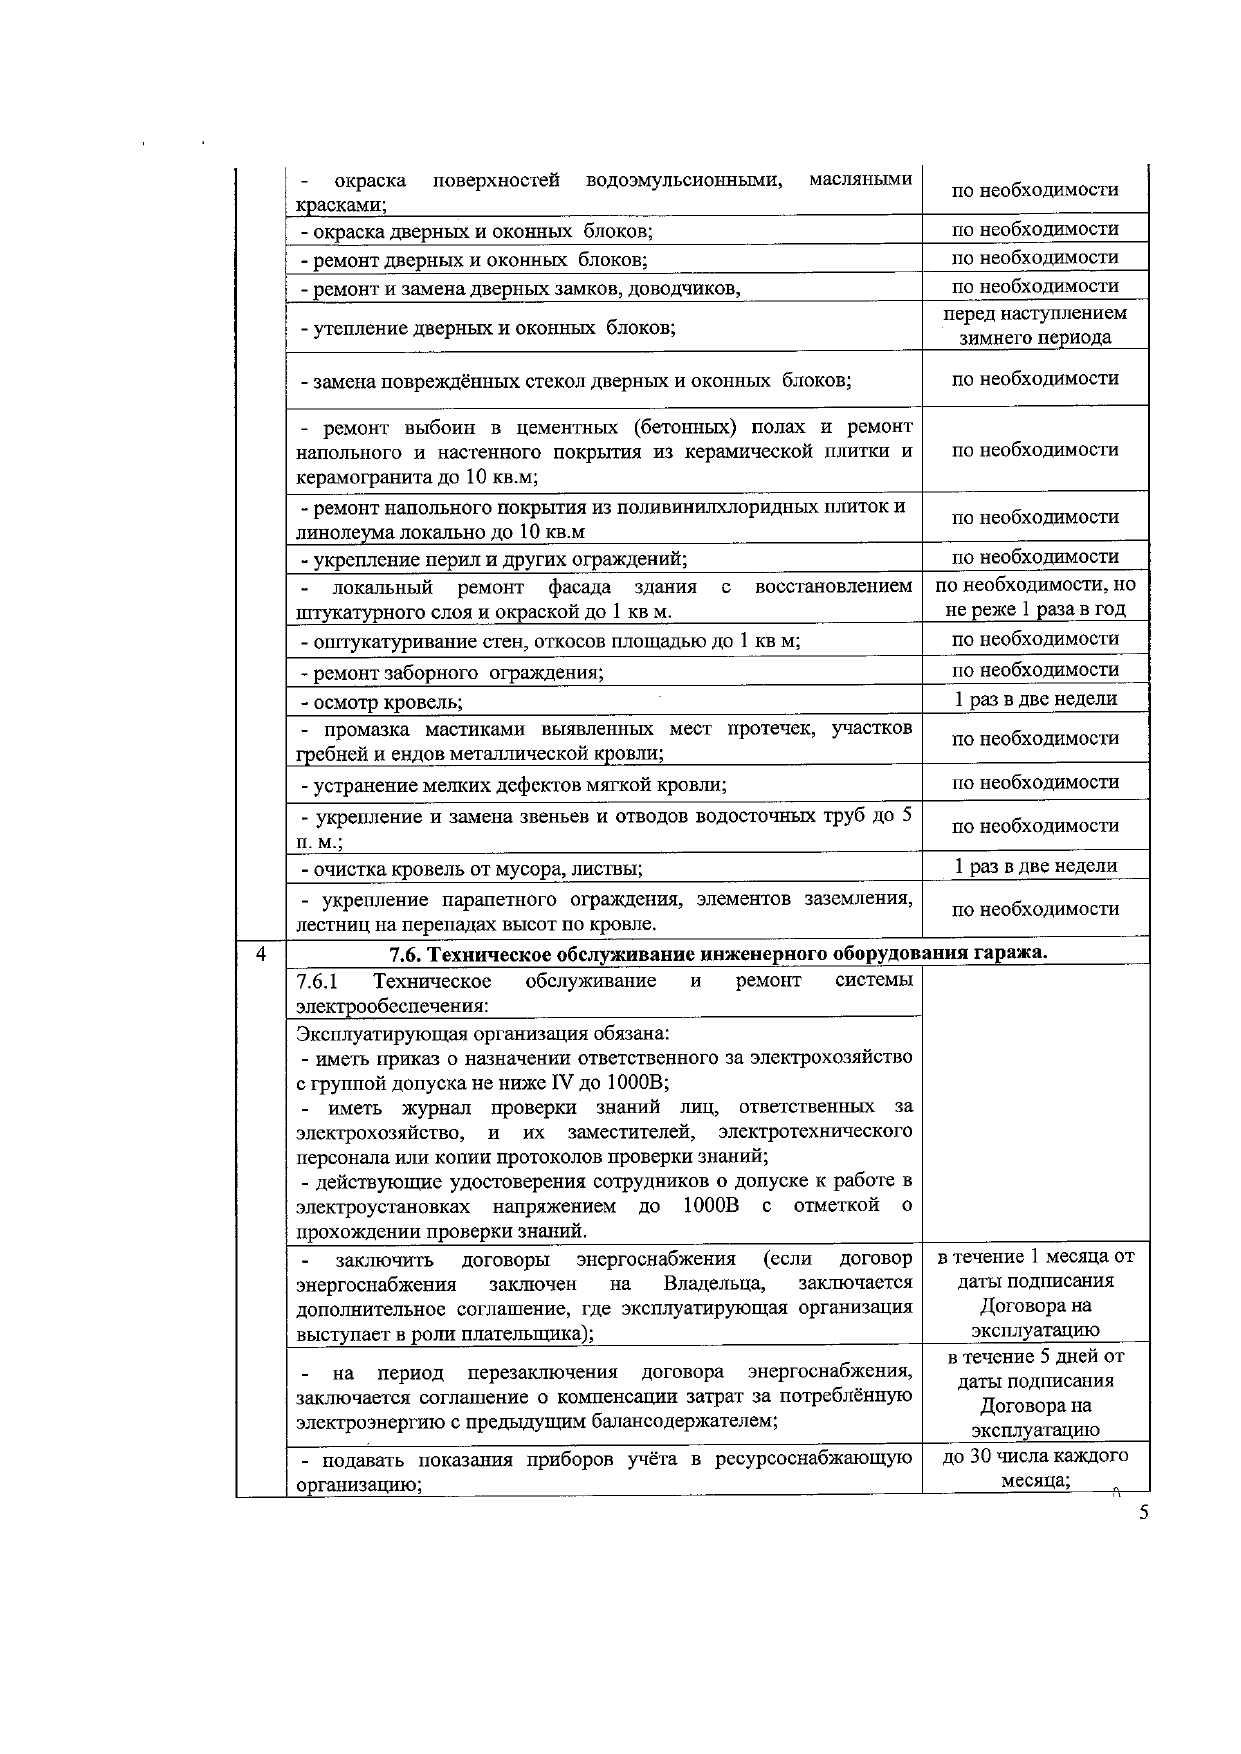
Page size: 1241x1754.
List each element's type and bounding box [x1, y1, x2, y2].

picture [118, 118, 1182, 1623]
